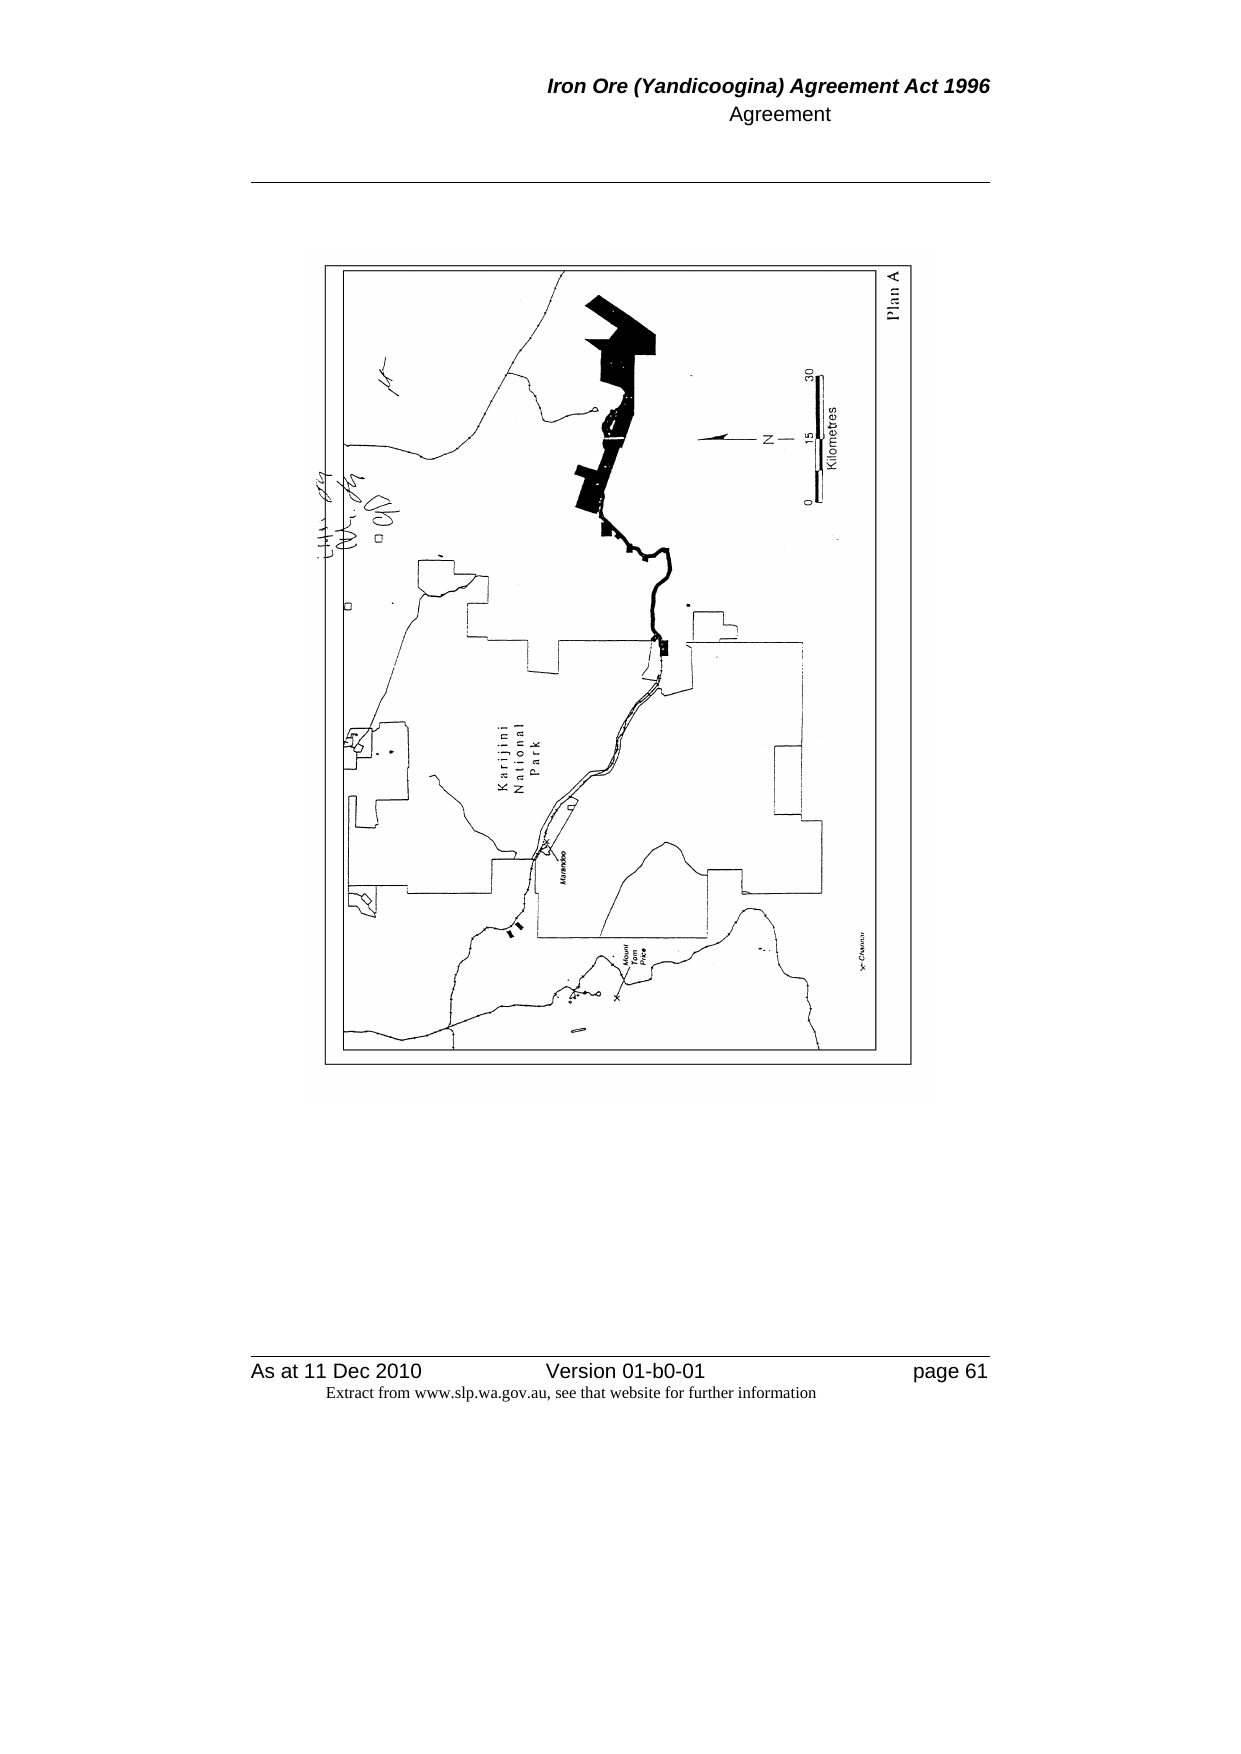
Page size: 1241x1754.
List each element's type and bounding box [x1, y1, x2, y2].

picture [303, 247, 937, 1100]
